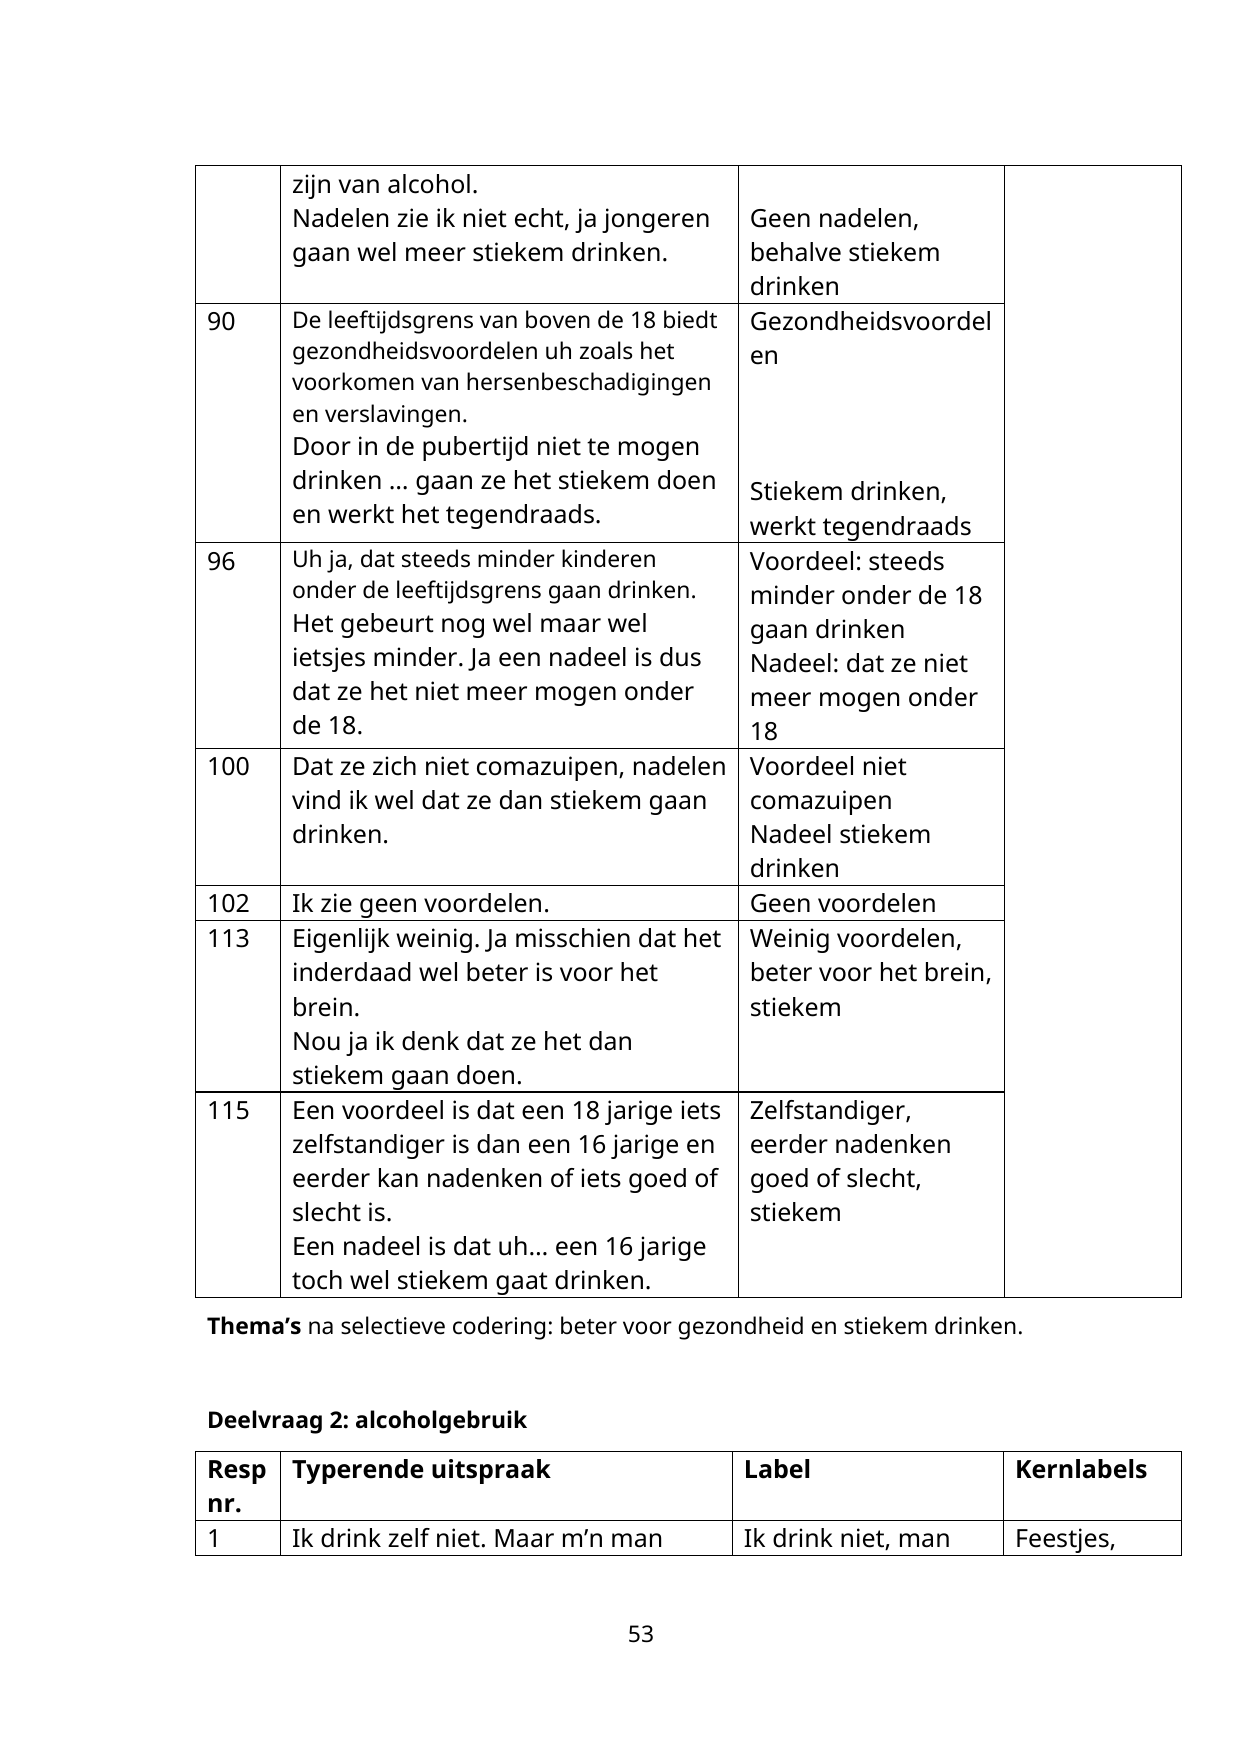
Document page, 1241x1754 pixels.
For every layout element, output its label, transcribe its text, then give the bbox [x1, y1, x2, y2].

text Deelvraag 2: alcoholgebruik [207, 1404, 1075, 1435]
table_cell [281, 1521, 732, 1555]
table_cell Weinig voordelen, beter voor het brein, stiekem [739, 921, 1004, 1091]
table_cell Zelfstandiger, eerder nadenken goed of slecht, stiekem [739, 1093, 1004, 1297]
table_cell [281, 166, 738, 303]
table_cell 96 [196, 543, 280, 748]
table_cell 102 [196, 886, 280, 920]
table_cell 100 [196, 749, 280, 885]
table_cell 113 [196, 921, 280, 1091]
table_header Typerende uitspraak [281, 1452, 732, 1520]
table_cell Voordeel: steeds minder onder de 18 gaan drinken Nadeel: dat ze niet meer mogen onder 18 [739, 543, 1004, 748]
table_cell Gezondheidsvoordelen Stiekem drinken, werkt tegendraads [739, 304, 1004, 542]
table_cell Een voordeel is dat een 18 jarige iets zelfstandiger is dan een 16 jarige en eerder kan nadenken of iets goed of slecht is. Een nadeel is dat uh… een 16 jarige toch wel stiekem gaat drinken. [281, 1093, 738, 1297]
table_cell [1004, 1521, 1181, 1555]
table_cell Uh ja, dat steeds minder kinderen onder de leeftijdsgrens gaan drinken. Het gebeurt nog wel maar wel ietsjes minder. Ja een nadeel is dus dat ze het niet meer mogen onder de 18. [281, 543, 738, 748]
table_cell Dat ze zich niet comazuipen, nadelen vind ik wel dat ze dan stiekem gaan drinken. [281, 749, 738, 885]
table_header Kernlabels [1004, 1452, 1181, 1520]
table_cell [733, 1521, 1003, 1555]
table_cell Voordeel niet comazuipen Nadeel stiekem drinken [739, 749, 1004, 885]
table_cell Ik zie geen voordelen. [281, 886, 738, 920]
table_cell 1 [196, 1521, 280, 1555]
table_header Label [733, 1452, 1003, 1520]
table_cell Geen voordelen [739, 886, 1004, 920]
table_cell 89 [196, 166, 280, 303]
table_cell 90 [196, 304, 280, 542]
text Thema’s na selectieve codering: beter voor gezondheid en stiekem drinken. [207, 1310, 1075, 1342]
table_header Resp nr. [196, 1452, 280, 1520]
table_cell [739, 166, 1004, 303]
table_cell De leeftijdsgrens van boven de 18 biedt gezondheidsvoordelen uh zoals het voorkomen van hersenbeschadigingen en verslavingen. Door in de pubertijd niet te mogen drinken … gaan ze het stiekem doen en werkt het tegendraads. [281, 304, 738, 542]
table_cell Eigenlijk weinig. Ja misschien dat het inderdaad wel beter is voor het brein. Nou ja ik denk dat ze het dan stiekem gaan doen. [281, 921, 738, 1091]
table_cell 115 [196, 1093, 280, 1297]
